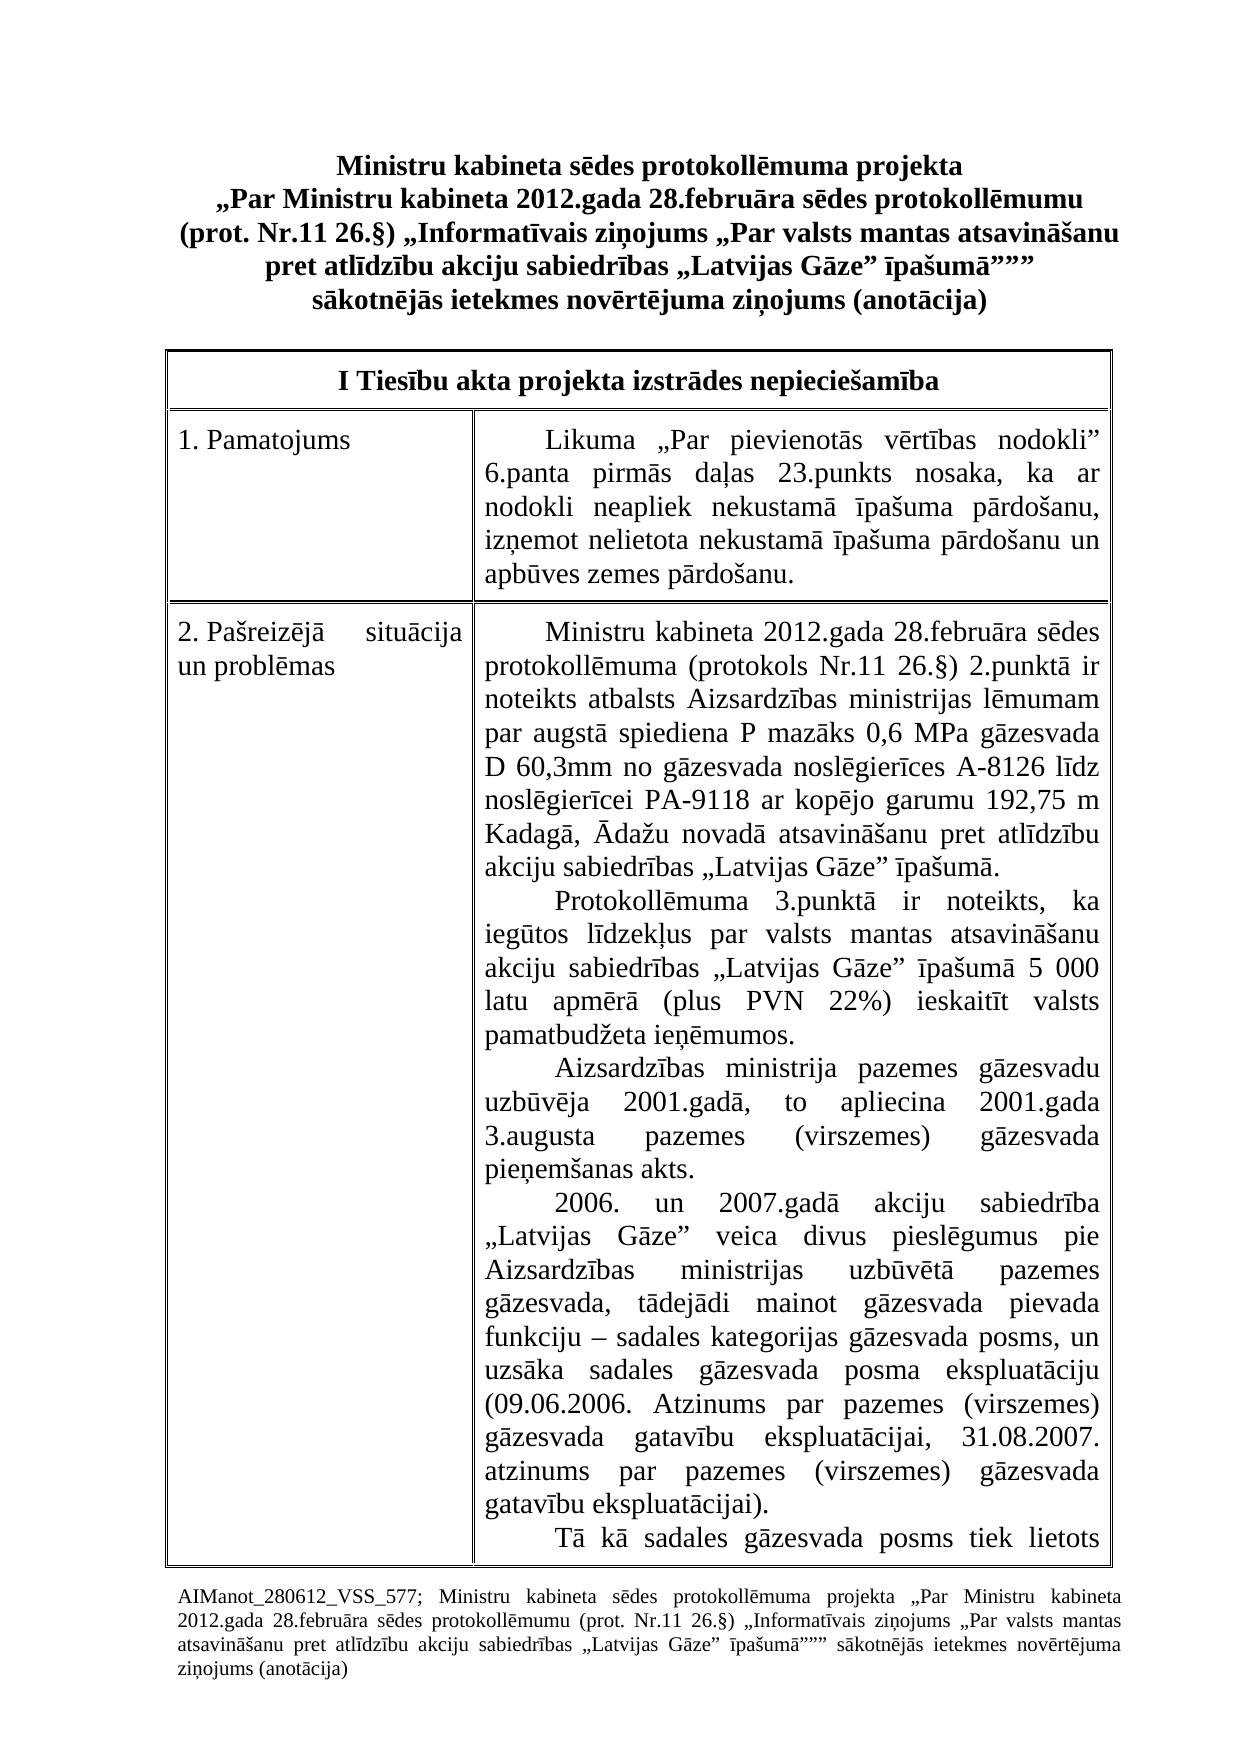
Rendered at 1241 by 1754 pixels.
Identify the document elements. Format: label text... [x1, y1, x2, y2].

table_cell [168, 600, 473, 1565]
table_cell Likuma „Par pievienotās vērtības nodokli” 6.panta pirmās daļas 23.punkts nosaka, ka ar nodokli neapliek nekustamā īpašuma pārdošanu, izņemot nelietota nekustamā īpašuma pārdošanu un apbūves zemes pārdošanu. [474, 408, 1111, 600]
text „Par Ministru kabineta 2012.gada 28.februāra sēdes protokollēmumu (prot. Nr.11 26.§) „Informatīvais ziņojums „Par valsts mantas atsavināšanu [177, 181, 1122, 248]
table_cell 1. Pamatojums [166, 408, 473, 600]
table_header I Tiesību projekta izstrādes nepieciešamība [168, 352, 1110, 408]
text Ministru kabineta sēdes protokollēmuma projekta [177, 148, 1122, 181]
text sākotnējās ietekmes novērtējuma ziņojums (anotācija) [177, 282, 1122, 315]
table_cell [474, 600, 1110, 1565]
text pret atlīdzību akciju sabiedrības „Latvijas Gāze” īpašumā””” [177, 248, 1122, 282]
